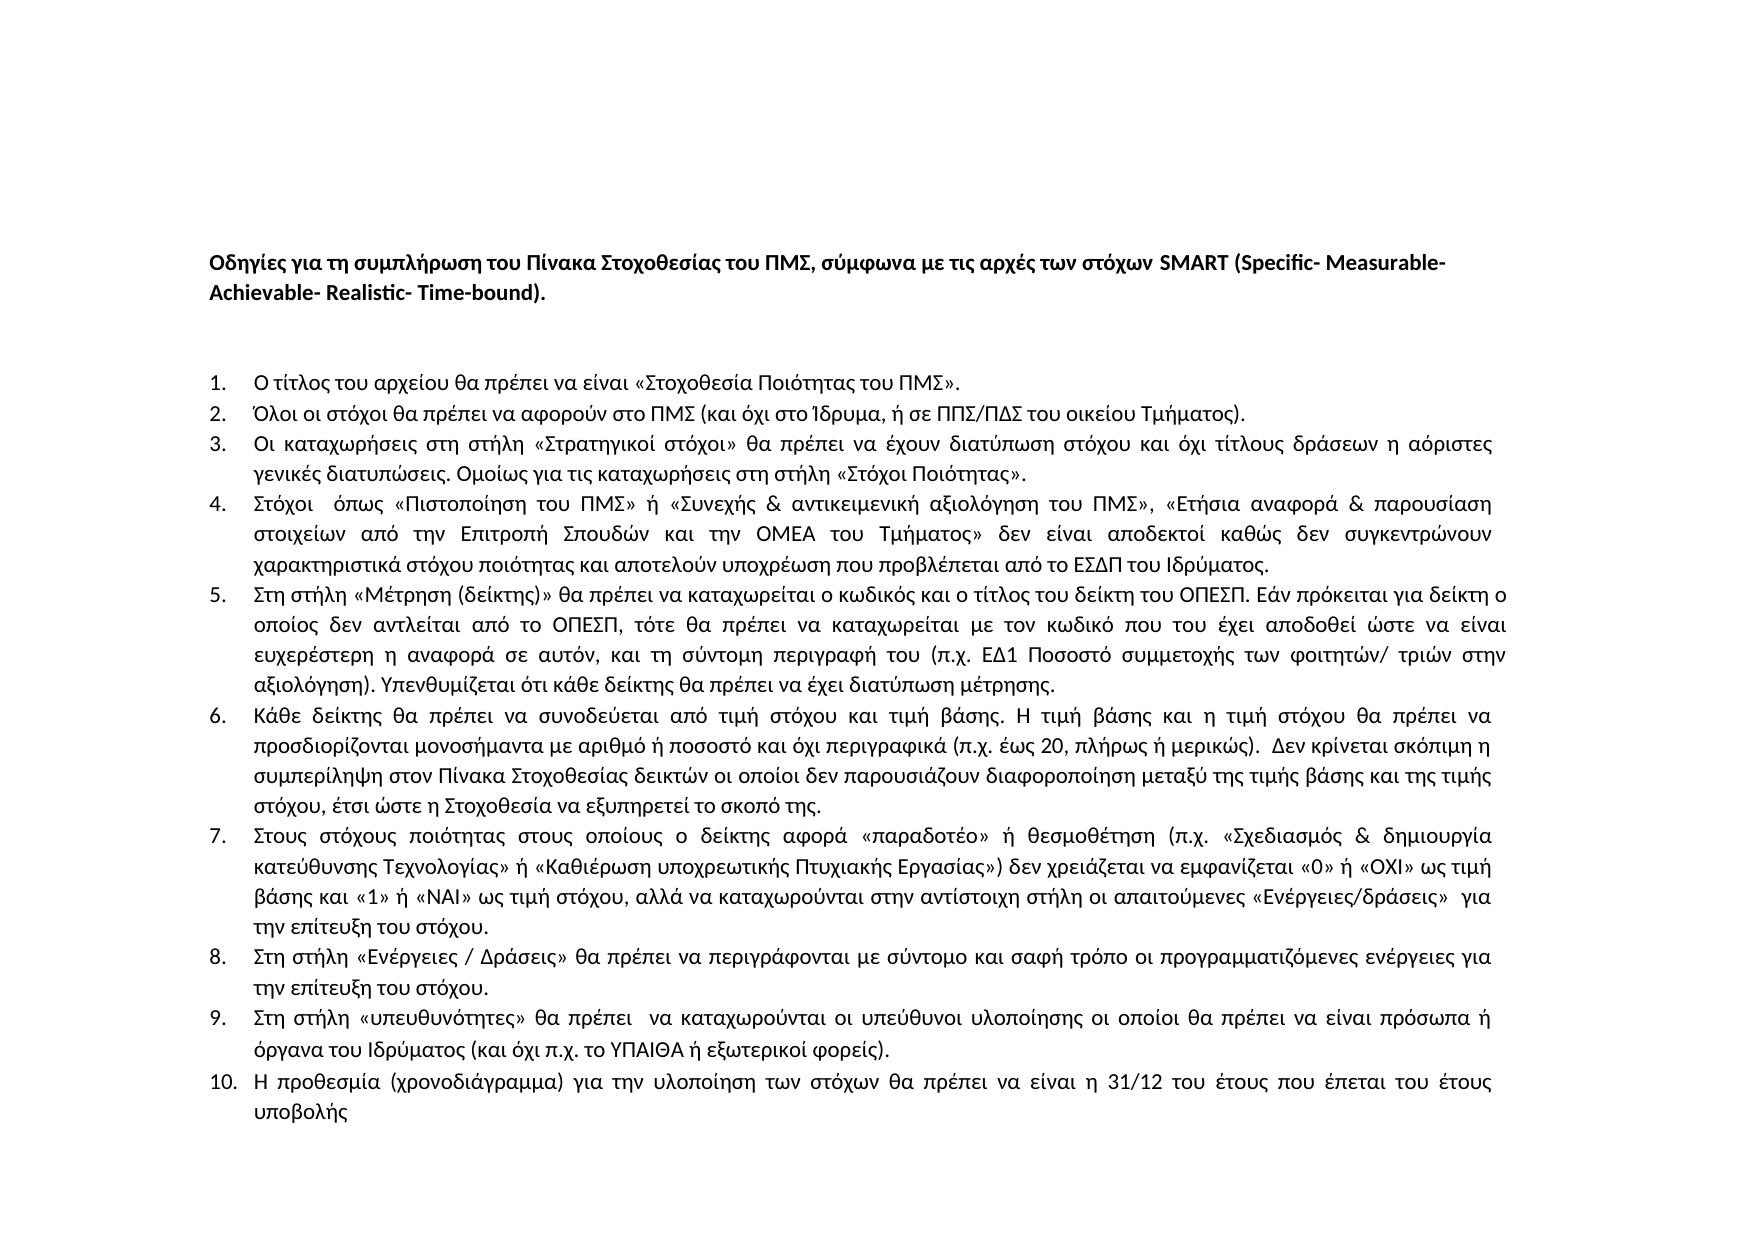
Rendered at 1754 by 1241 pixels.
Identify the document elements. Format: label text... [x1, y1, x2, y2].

list Στη στήλη «Ενέργειες / Δράσεις» θα πρέπει να περιγράφονται με σύντομο και σαφή τρόπο οι προγραμματιζόμενες ενέργειες για την επίτευξη του στόχου. [209, 942, 1494, 1001]
list Στους στόχους ποιότητας στους οποίους ο δείκτης αφορά «παραδοτέο» ή θεσμοθέτηση (π.χ. «Σχεδιασμός & δημιουργία κατεύθυνσης Τεχνολογίας» ή «Καθιέρωση υποχρεωτικής Πτυχιακής Εργασίας») δεν χρειάζεται να εμφανίζεται «0» ή «ΟΧΙ» ως τιμή βάσης και «1» ή «ΝΑΙ» ως τιμή στόχου, αλλά να καταχωρούνται στην αντίστοιχη στήλη οι απαιτούμενες «Ενέργειες/δράσεις» για την επίτευξη του στόχου. [209, 822, 1494, 940]
list Στη στήλη «Μέτρηση (δείκτης)» θα πρέπει να καταχωρείται ο κωδικός και ο τίτλος του δείκτη του ΟΠΕΣΠ. Εάν πρόκειται για δείκτη ο οποίος δεν αντλείται από το ΟΠΕΣΠ, τότε θα πρέπει να καταχωρείται με τον κωδικό που του έχει αποδοθεί ώστε να είναι ευχερέστερη η αναφορά σε αυτόν, και τη σύντομη περιγραφή του (π.χ. ΕΔ1 Ποσοστό συμμετοχής των φοιτητών/ τριών στην αξιολόγηση). Υπενθυμίζεται ότι κάθε δείκτης θα πρέπει να έχει διατύπωση μέτρησης. [209, 580, 1508, 698]
list Στη στήλη «υπευθυνότητες» θα πρέπει να καταχωρούνται οι υπεύθυνοι υλοποίησης οι οποίοι θα πρέπει να είναι πρόσωπα ή όργανα του Ιδρύματος (και όχι π.χ. το ΥΠΑΙΘA ή εξωτερικοί φορείς). [209, 1003, 1494, 1063]
list Οδηγίες για τη συμπλήρωση του Πίνακα Στοχοθεσίας του ΠΜΣ, σύμφωνα με τις αρχές των στόχων SMART (Specific- Measurable- Achievable- Realistic- Time-bound). [209, 248, 1494, 306]
list Οι καταχωρήσεις στη στήλη «Στρατηγικοί στόχοι» θα πρέπει να έχουν διατύπωση στόχου και όχι τίτλους δράσεων η αόριστες γενικές διατυπώσεις. Ομοίως για τις καταχωρήσεις στη στήλη «Στόχοι Ποιότητας». [209, 429, 1494, 487]
list Κάθε δείκτης θα πρέπει να συνοδεύεται από τιμή στόχου και τιμή βάσης. Η τιμή βάσης και η τιμή στόχου θα πρέπει να προσδιορίζονται μονοσήμαντα με αριθμό ή ποσοστό και όχι περιγραφικά (π.χ. έως 20, πλήρως ή μερικώς). Δεν κρίνεται σκόπιμη η συμπερίληψη στον Πίνακα Στοχοθεσίας δεικτών οι οποίοι δεν παρουσιάζουν διαφοροποίηση μεταξύ της τιμής βάσης και της τιμής στόχου, έτσι ώστε η Στοχοθεσία να εξυπηρετεί το σκοπό της. [209, 701, 1494, 819]
list Όλοι οι στόχοι θα πρέπει να αφορούν στο ΠΜΣ (και όχι στο Ίδρυμα, ή σε ΠΠΣ/ΠΔΣ του οικείου Τμήματος). [209, 399, 1494, 427]
list Η προθεσμία (χρονοδιάγραμμα) για την υλοποίηση των στόχων θα πρέπει να είναι η 31/12 του έτους που έπεται του έτους υποβολής [209, 1067, 1494, 1125]
list Ο τίτλος του αρχείου θα πρέπει να είναι «Στοχοθεσία Ποιότητας του ΠΜΣ». [209, 368, 1494, 396]
list Στόχοι όπως «Πιστοποίηση του ΠΜΣ» ή «Συνεχής & αντικειμενική αξιολόγηση του ΠΜΣ», «Ετήσια αναφορά & παρουσίαση στοιχείων από την Επιτροπή Σπουδών και την ΟΜΕΑ του Τμήματος» δεν είναι αποδεκτοί καθώς δεν συγκεντρώνουν χαρακτηριστικά στόχου ποιότητας και αποτελούν υποχρέωση που προβλέπεται από το ΕΣΔΠ του Ιδρύματος. [209, 489, 1494, 578]
